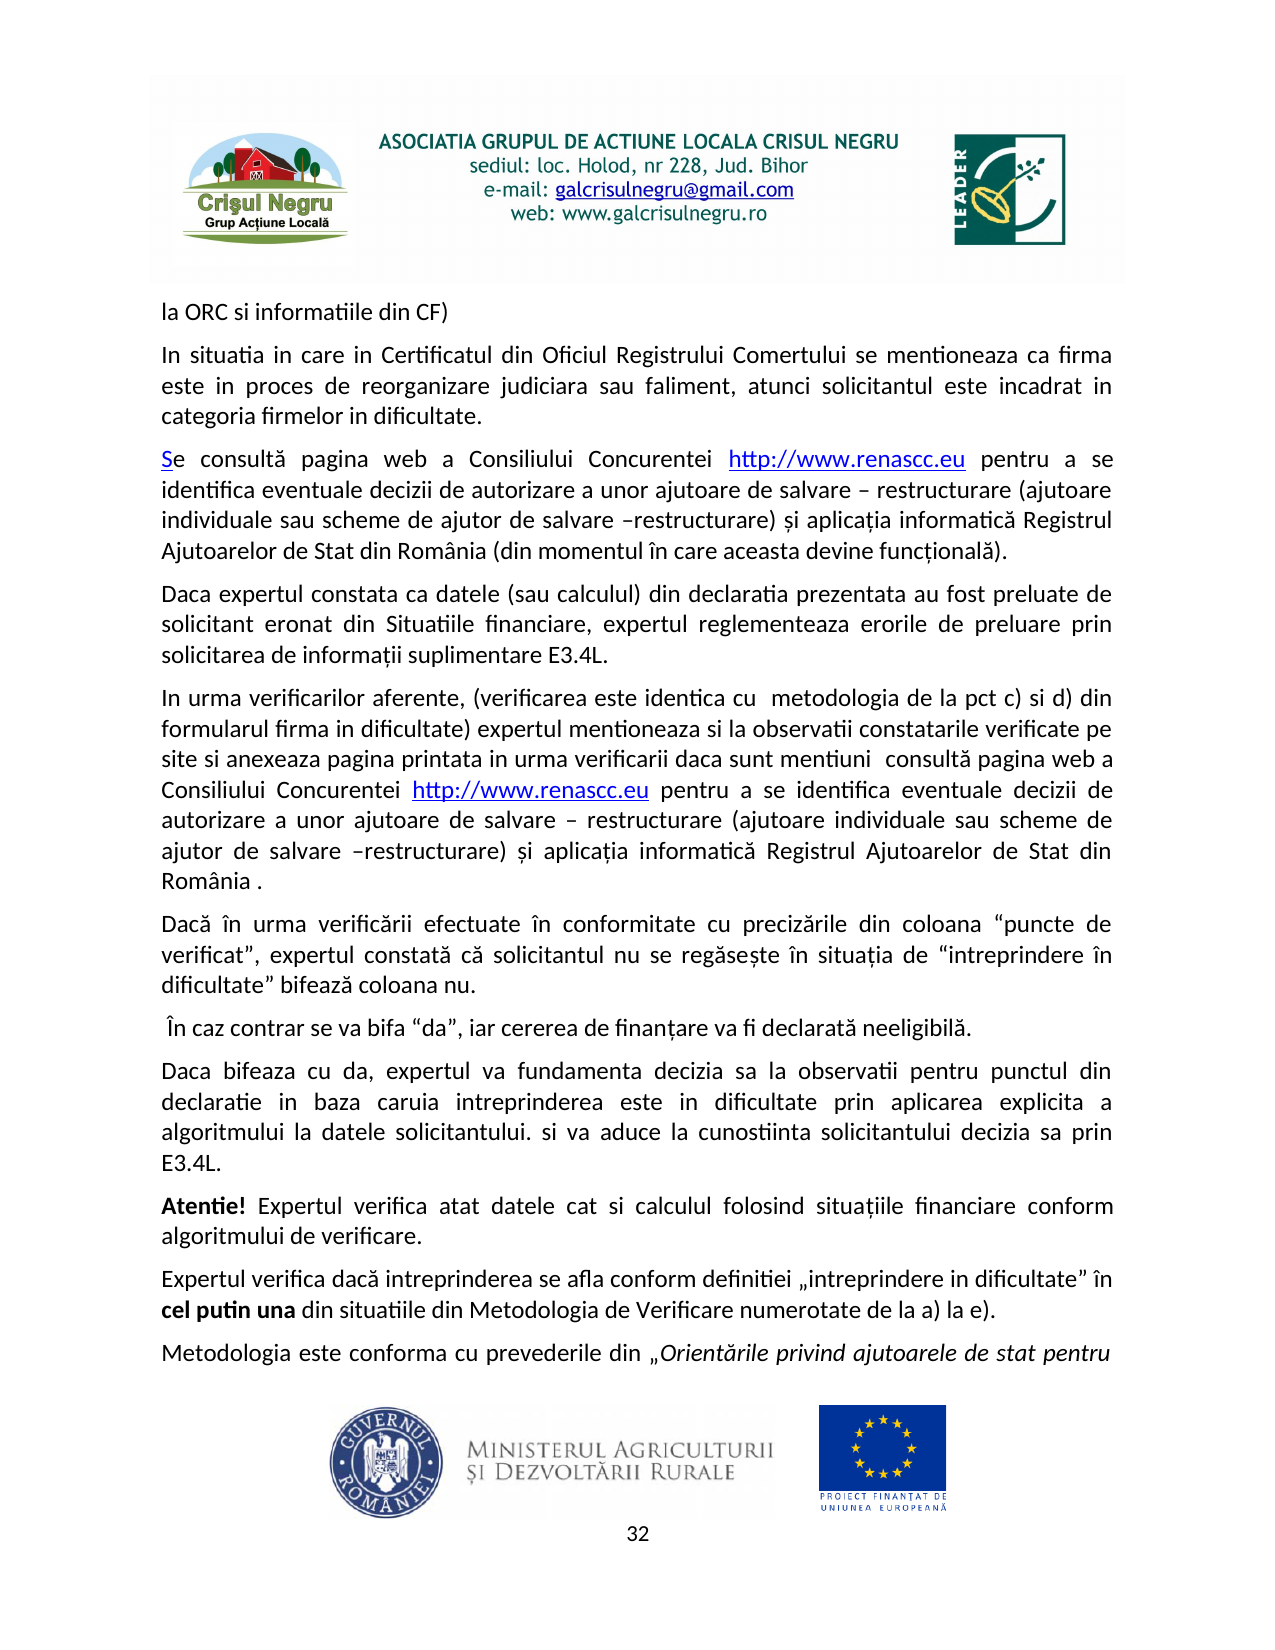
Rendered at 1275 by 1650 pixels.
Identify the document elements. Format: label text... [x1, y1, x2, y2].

picture [150, 75, 1125, 284]
picture [328, 1405, 947, 1519]
